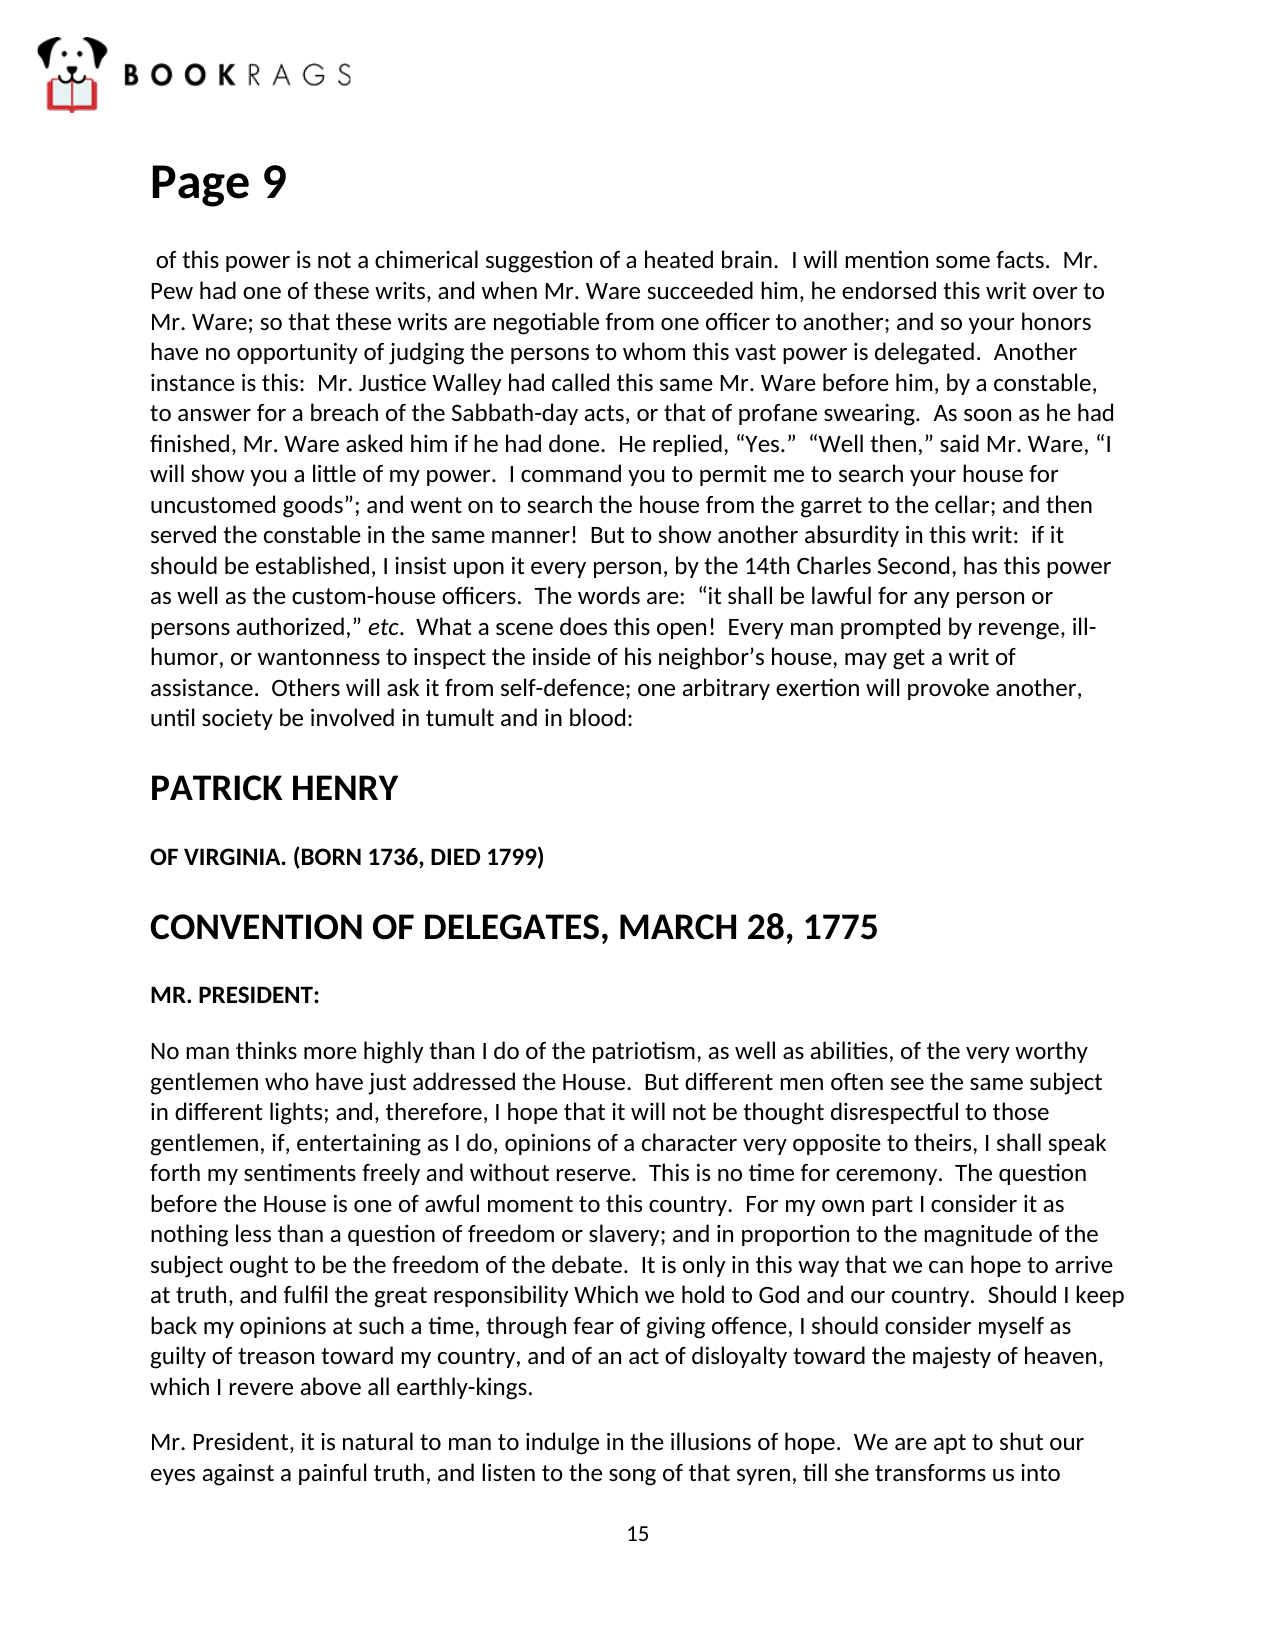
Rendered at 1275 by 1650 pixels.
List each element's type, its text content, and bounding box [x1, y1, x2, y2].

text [150, 1426, 1125, 1487]
picture [37, 37, 351, 113]
text No man thinks more highly than I do of the patriotism, as well as abilities, of the very worthy gentlemen who have just addressed the House. But different men often see the same subject in different lights; and, therefore, I hope that it will not be thought disrespectful to those gentlemen, if, entertaining as I do, opinions of a character very opposite to theirs, I shall speak forth my sentiments freely and without reserve. This is no time for ceremony. The question before the House is one of awful moment to this country. For my own part I consider it as nothing less than a question of freedom or slavery; and in proportion to the magnitude of the subject ought to be the freedom of the debate. It is only in this way that we can hope to arrive at truth, and fulfil the great responsibility Which we hold to God and our country. Should I keep back my opinions at such a time, through fear of giving offence, I should consider myself as guilty of treason toward my country, and of an act of disloyalty toward the majesty of heaven, which I revere above all earthly-kings. [150, 1035, 1125, 1401]
text Page 9 [150, 150, 1125, 211]
text CONVENTION OF DELEGATES, MARCH 28, 1775 [150, 903, 1125, 948]
text PATRICK HENRY [150, 764, 1125, 810]
text OF VIRGINIA. (BORN 1736, DIED 1799) [150, 841, 1125, 872]
text MR. PRESIDENT: [150, 980, 1125, 1010]
text of this power is not a chimerical suggestion of a heated brain. I will mention some facts. Mr. Pew had one of these writs, and when Mr. Ware succeeded him, he endorsed this writ over to Mr. Ware; so that these writs are negotiable from one officer to another; and so your honors have no opportunity of judging the persons to whom this vast power is delegated. Another instance is this: Mr. Justice Walley had called this same Mr. Ware before him, by a constable, to answer for a breach of the Sabbath-day acts, or that of profane swearing. As soon as he had finished, Mr. Ware asked him if he had done. He replied, “Yes.” “Well then,” said Mr. Ware, “I will show you a little of my power. I command you to permit me to search your house for uncustomed goods”; and went on to search the house from the garret to the cellar; and then served the constable in the same manner! But to show another absurdity in this writ: if it should be established, I insist upon it every person, by the 14th Charles Second, has this power as well as the custom-house officers. The words are: “it shall be lawful for any person or persons authorized,” etc. What a scene does this open! Every man prompted by revenge, ill-humor, or wantonness to inspect the inside of his neighbor’s house, may get a writ of assistance. Others will ask it from self-defence; one arbitrary exertion will provoke another, until society be involved in tumult and in blood: [150, 244, 1125, 733]
